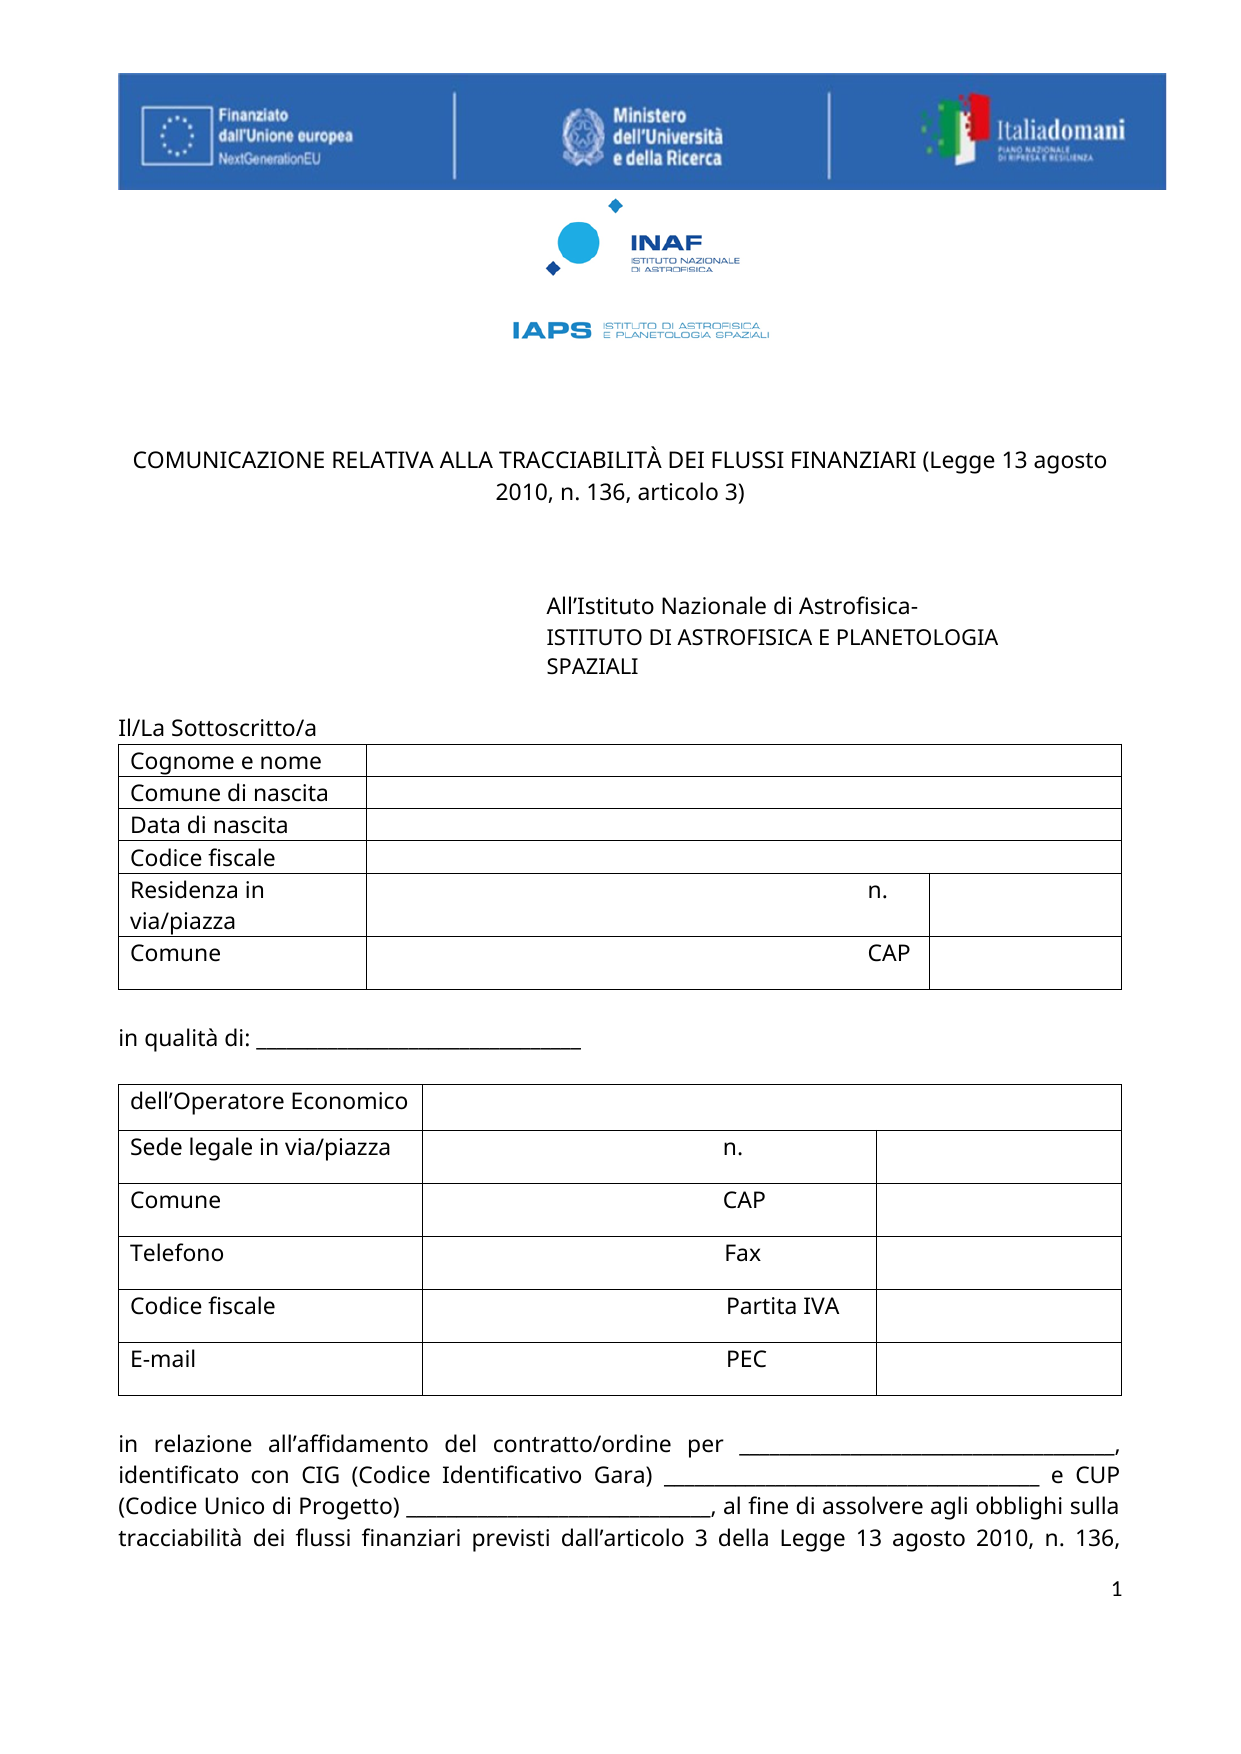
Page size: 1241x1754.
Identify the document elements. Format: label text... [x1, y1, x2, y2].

table_cell [877, 1131, 1121, 1183]
table_cell [877, 1237, 1121, 1289]
table_cell n. [367, 874, 929, 936]
table_cell [367, 777, 1121, 808]
table_cell Sede legale in via/piazza [119, 1131, 422, 1183]
table_header dell’Operatore Economico [119, 1085, 422, 1130]
table_header [423, 1085, 1121, 1130]
table_cell [930, 874, 1121, 936]
table_cell n. [423, 1131, 876, 1183]
table_header [367, 745, 1121, 776]
table_cell Comune di nascita [119, 777, 366, 808]
table_cell [367, 841, 1121, 873]
text in qualità di: ________________________________ [118, 1022, 1122, 1053]
table_cell CAP [367, 937, 929, 989]
text COMUNICAZIONE RELATIVA ALLA TRACCIABILITÀ DEI FLUSSI FINANZIARI (Legge 13 agosto 2010, n. 136, articolo 3) [118, 444, 1122, 507]
table_cell [877, 1290, 1121, 1342]
table_cell Data di nascita [119, 809, 366, 840]
picture [118, 73, 1167, 350]
table_cell [877, 1184, 1121, 1236]
table_header Cognome e nome [119, 745, 366, 776]
table_cell [877, 1343, 1121, 1395]
table_cell [930, 937, 1121, 989]
table_cell Comune [119, 937, 366, 989]
table_cell CAP [423, 1184, 876, 1236]
table_cell Comune [119, 1184, 422, 1236]
table_cell Telefono [119, 1237, 422, 1289]
table_cell Fax [423, 1237, 876, 1289]
text Il/La Sottoscritto/a [118, 712, 1122, 743]
text ISTITUTO DI ASTROFISICA E PLANETOLOGIA SPAZIALI [546, 621, 1078, 681]
table_cell Codice fiscale [119, 841, 366, 873]
table_cell E-mail [119, 1343, 422, 1395]
table_cell Residenza in via/piazza [119, 874, 366, 936]
table_cell PEC [423, 1343, 876, 1395]
text All’Istituto Nazionale di Astrofisica- [546, 590, 1078, 621]
table_cell Partita IVA [423, 1290, 876, 1342]
table_cell Codice fiscale [119, 1290, 422, 1342]
table_cell [367, 809, 1121, 840]
